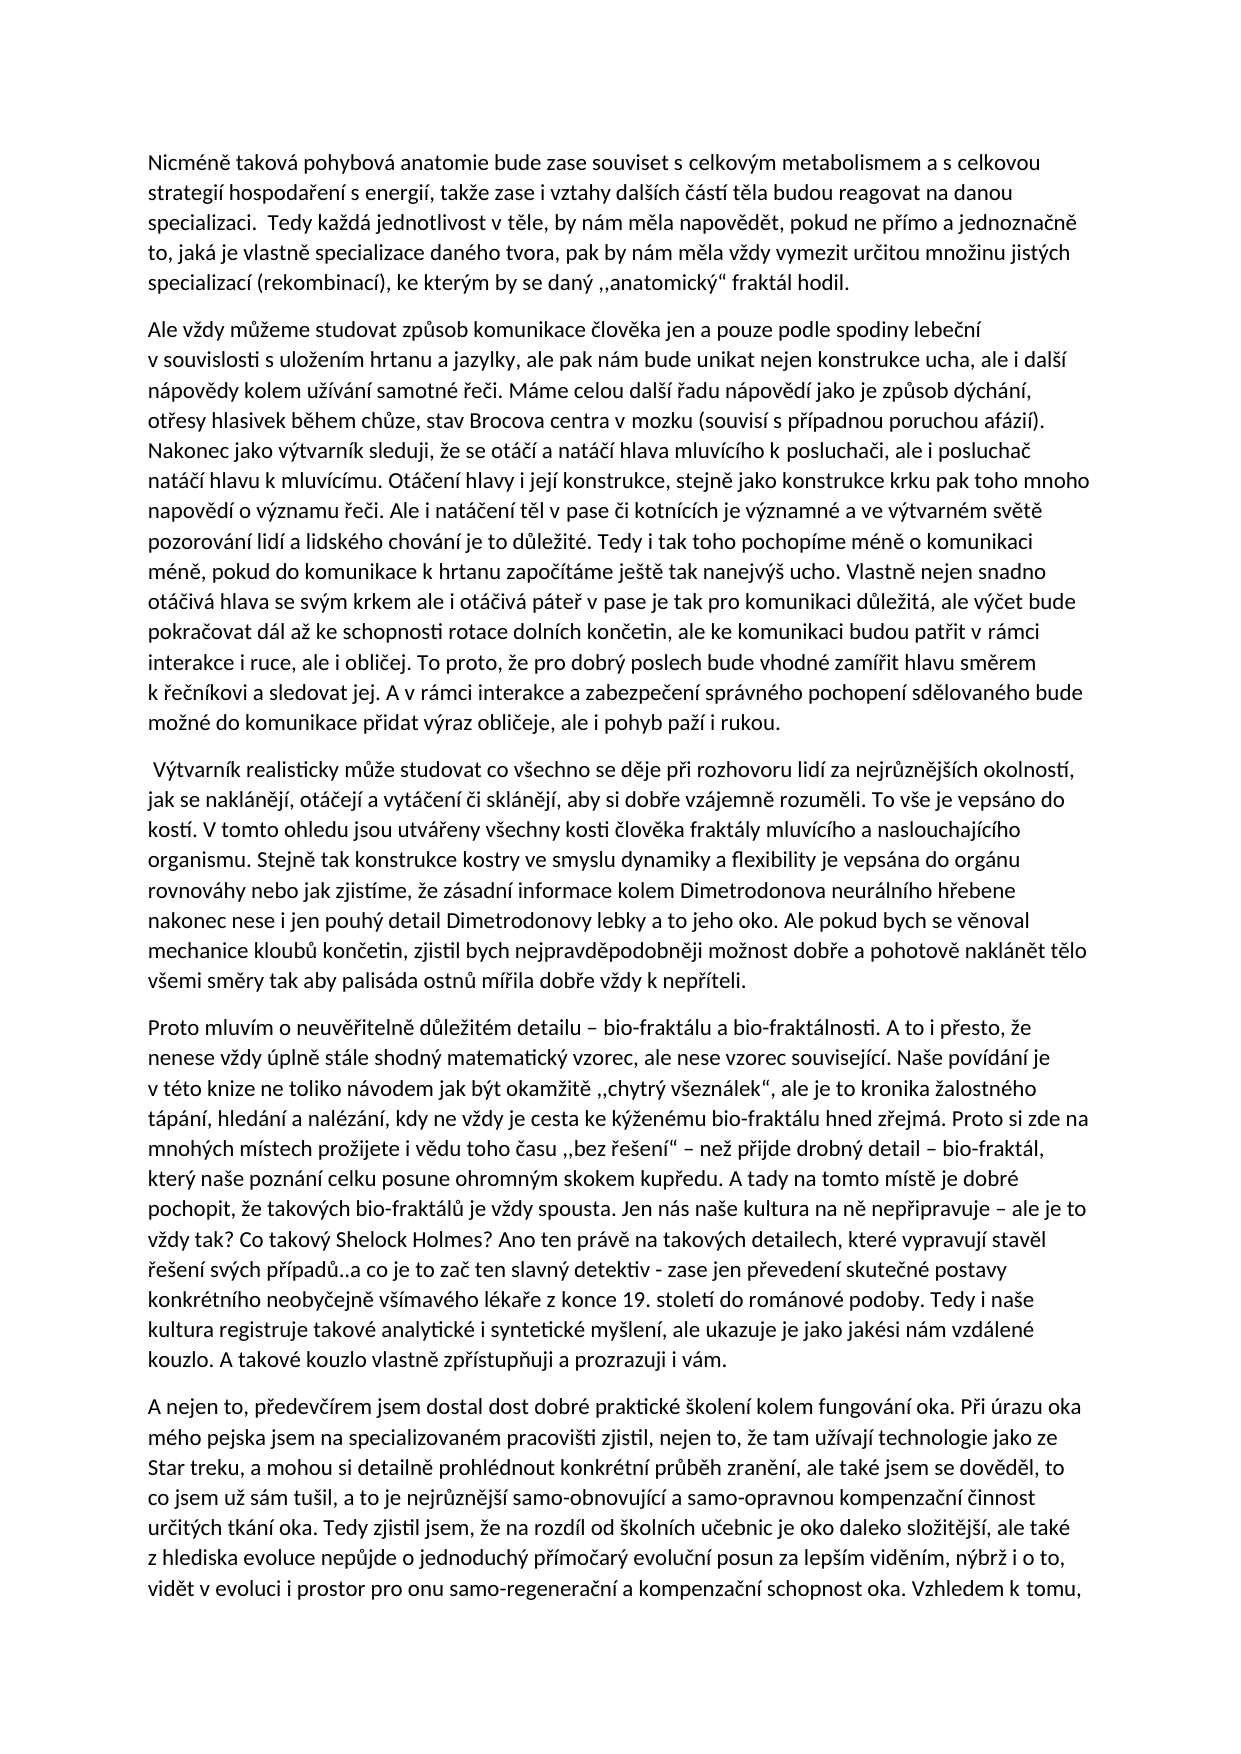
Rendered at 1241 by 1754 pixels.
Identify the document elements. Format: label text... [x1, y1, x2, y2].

text Ale vždy můžeme studovat způsob komunikace člověka jen a pouze podle spodiny lebeční v souvislosti s uložením hrtanu a jazylky, ale pak nám bude unikat nejen konstrukce ucha, ale i další nápovědy kolem užívání samotné řeči. Máme celou další řadu nápovědí jako je způsob dýchání, otřesy hlasivek během chůze, stav Brocova centra v mozku (souvisí s případnou poruchou afázií). Nakonec jako výtvarník sleduji, že se otáčí a natáčí hlava mluvícího k posluchači, ale i posluchač natáčí hlavu k mluvícímu. Otáčení hlavy i její konstrukce, stejně jako konstrukce krku pak toho mnoho napovědí o významu řeči. Ale i natáčení těl v pase či kotnících je významné a ve výtvarném světě pozorování lidí a lidského chování je to důležité. Tedy i tak toho pochopíme méně o komunikaci méně, pokud do komunikace k hrtanu započítáme ještě tak nanejvýš ucho. Vlastně nejen snadno otáčivá hlava se svým krkem ale i otáčivá páteř v pase je tak pro komunikaci důležitá, ale výčet bude pokračovat dál až ke schopnosti rotace dolních končetin, ale ke komunikaci budou patřit v rámci interakce i ruce, ale i obličej. To proto, že pro dobrý poslech bude vhodné zamířit hlavu směrem k řečníkovi a sledovat jej. A v rámci interakce a zabezpečení správného pochopení sdělovaného bude možné do komunikace přidat výraz obličeje, ale i pohyb paží i rukou. [148, 315, 1093, 736]
text Proto mluvím o neuvěřitelně důležitém detailu – bio-fraktálu a bio-fraktálnosti. A to i přesto, že nenese vždy úplně stále shodný matematický vzorec, ale nese vzorec související. Naše povídání je v této knize ne toliko návodem jak být okamžitě ,,chytrý všeználek“, ale je to kronika žalostného tápání, hledání a nalézání, kdy ne vždy je cesta ke kýženému bio-fraktálu hned zřejmá. Proto si zde na mnohých místech prožijete i vědu toho času ,,bez řešení“ – než přijde drobný detail – bio-fraktál, který naše poznání celku posune ohromným skokem kupředu. A tady na tomto místě je dobré pochopit, že takových bio-fraktálů je vždy spousta. Jen nás naše kultura na ně nepřipravuje – ale je to vždy tak? Co takový Shelock Holmes? Ano ten právě na takových detailech, které vypravují stavěl řešení svých případů..a co je to zač ten slavný detektiv - zase jen převedení skutečné postavy konkrétního neobyčejně všímavého lékaře z konce 19. století do románové podoby. Tedy i naše kultura registruje takové analytické i syntetické myšlení, ale ukazuje je jako jakési nám vzdálené kouzlo. A takové kouzlo vlastně zpřístupňuji a prozrazuji i vám. [148, 1013, 1093, 1373]
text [148, 148, 1093, 296]
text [148, 1392, 1093, 1602]
text Výtvarník realisticky může studovat co všechno se děje při rozhovoru lidí za nejrůznějších okolností, jak se naklánějí, otáčejí a vytáčení či sklánějí, aby si dobře vzájemně rozuměli. To vše je vepsáno do kostí. V tomto ohledu jsou utvářeny všechny kosti člověka fraktály mluvícího a naslouchajícího organismu. Stejně tak konstrukce kostry ve smyslu dynamiky a flexibility je vepsána do orgánu rovnováhy nebo jak zjistíme, že zásadní informace kolem Dimetrodonova neurálního hřebene nakonec nese i jen pouhý detail Dimetrodonovy lebky a to jeho oko. Ale pokud bych se věnoval mechanice kloubů končetin, zjistil bych nejpravděpodobněji možnost dobře a pohotově naklánět tělo všemi směry tak aby palisáda ostnů mířila dobře vždy k nepříteli. [148, 755, 1093, 994]
